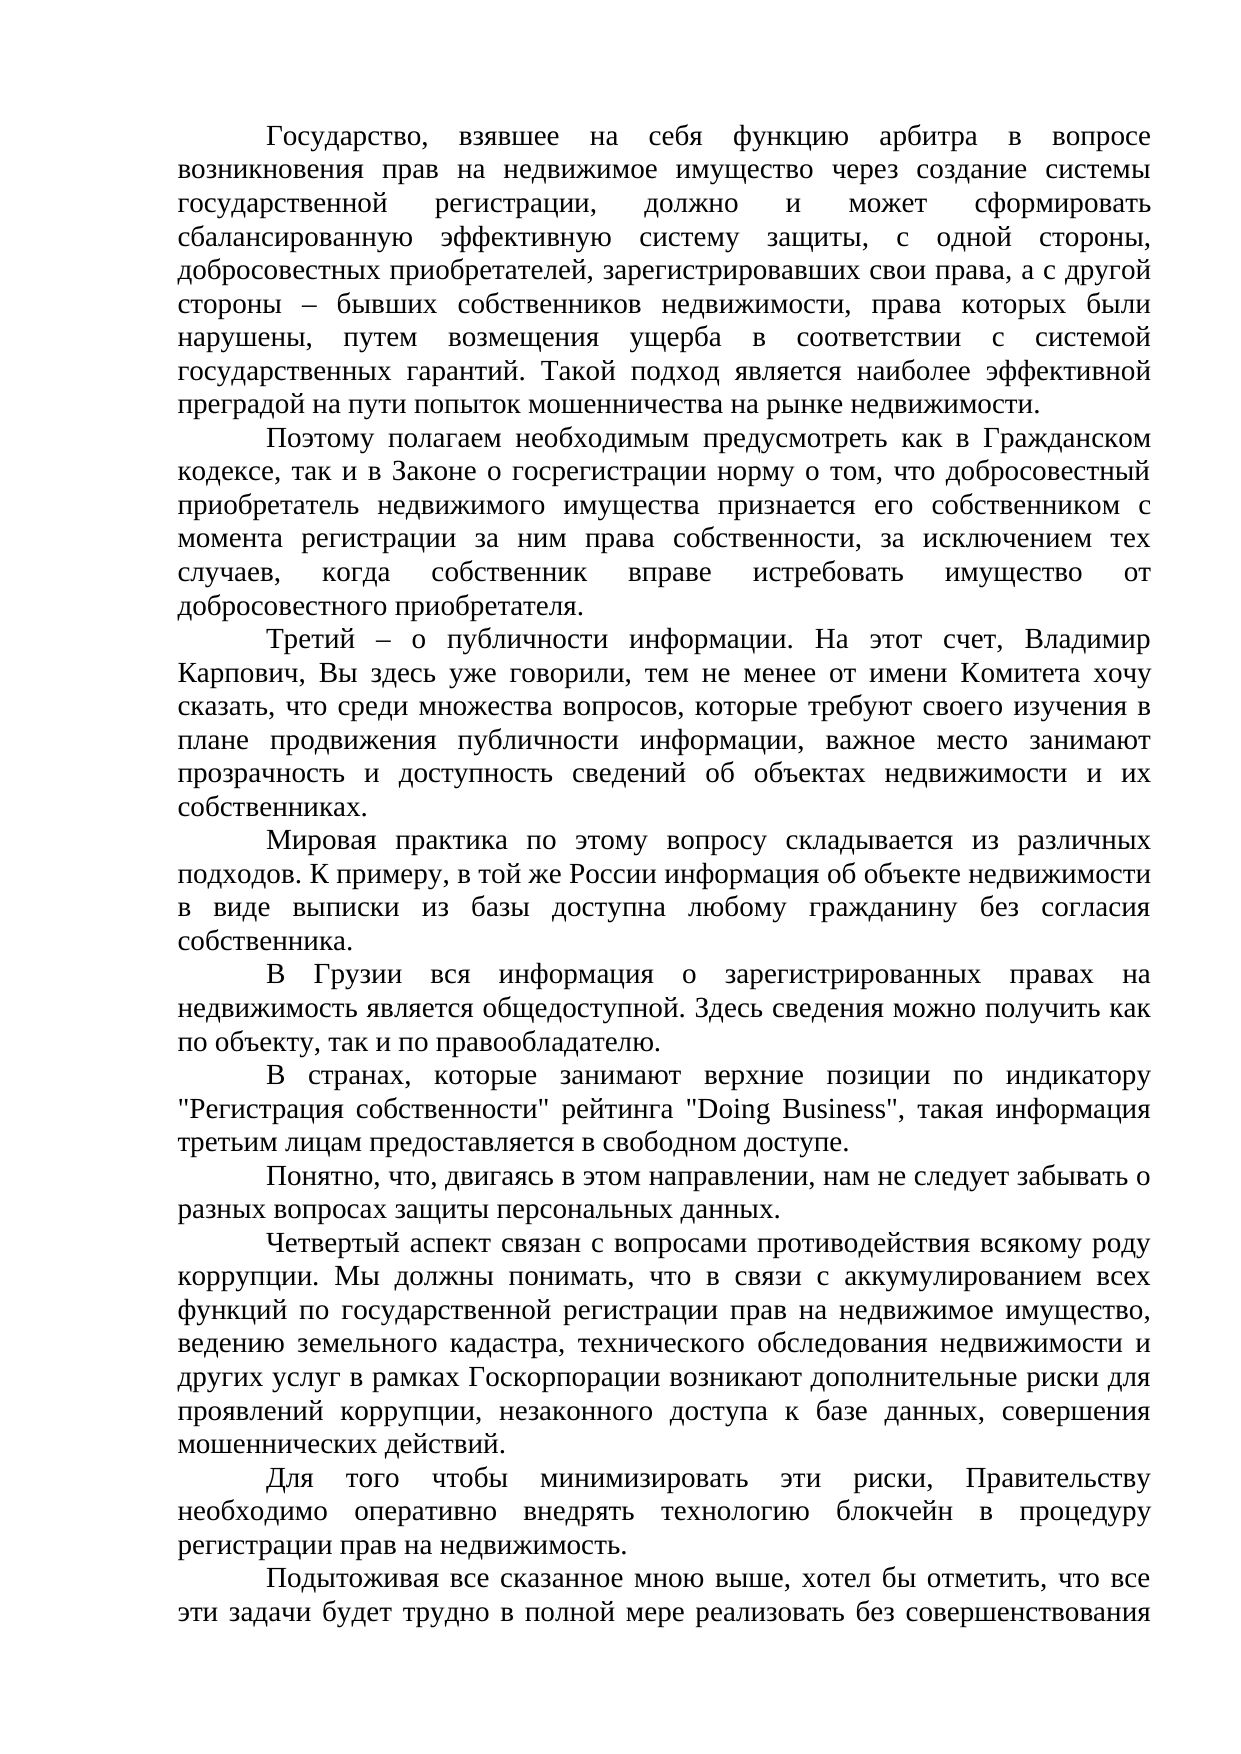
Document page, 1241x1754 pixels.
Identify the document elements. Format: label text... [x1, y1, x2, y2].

text Мировая практика по этому вопросу складывается из различных подходов. К примеру, в той же России информация об объекте недвижимости в виде выписки из базы доступна любому гражданину без согласия собственника. [177, 822, 1152, 957]
text В странах, которые занимают верхние позиции по индикатору "Регистрация собственности" рейтинга "Doing Business", такая информация третьим лицам предоставляется в свободном доступе. [177, 1057, 1152, 1158]
text В Грузии вся информация о зарегистрированных правах на недвижимость является общедоступной. Здесь сведения можно получить как по объекту, так и по правообладателю. [177, 957, 1152, 1057]
text Четвертый аспект связан с вопросами противодействия всякому роду коррупции. Мы должны понимать, что в связи с аккумулированием всех функций по государственной регистрации прав на недвижимое имущество, ведению земельного кадастра, технического обследования недвижимости и других услуг в рамках Госкорпорации возникают дополнительные риски для проявлений коррупции, незаконного доступа к базе данных, совершения мошеннических действий. [177, 1225, 1152, 1460]
text Поэтому полагаем необходимым предусмотреть как в Гражданском кодексе, так и в Законе о госрегистрации норму о том, что добросовестный приобретатель недвижимого имущества признается его собственником с момента регистрации за ним права собственности, за исключением тех случаев, когда собственник вправе истребовать имущество от добросовестного приобретателя. [177, 420, 1152, 621]
text Для того чтобы минимизировать эти риски, Правительству необходимо оперативно внедрять технологию блокчейн в процедуру регистрации прав на недвижимость. [177, 1460, 1152, 1560]
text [177, 1560, 1152, 1627]
text Государство, взявшее на себя функцию арбитра в вопросе возникновения прав на недвижимое имущество через создание системы государственной регистрации, должно и может сформировать сбалансированную эффективную систему защиты, с одной стороны, добросовестных приобретателей, зарегистрировавших свои права, а с другой стороны – бывших собственников недвижимости, права которых были нарушены, путем возмещения ущерба в соответствии с системой государственных гарантий. Такой подход является наиболее эффективной преградой на пути попыток мошенничества на рынке недвижимости. [177, 118, 1152, 420]
text Третий – о публичности информации. На этот счет, Владимир Карпович, Вы здесь уже говорили, тем не менее от имени Комитета хочу сказать, что среди множества вопросов, которые требуют своего изучения в плане продвижения публичности информации, важное место занимают прозрачность и доступность сведений об объектах недвижимости и их собственниках. [177, 621, 1152, 822]
text Понятно, что, двигаясь в этом направлении, нам не следует забывать о разных вопросах защиты персональных данных. [177, 1158, 1152, 1225]
